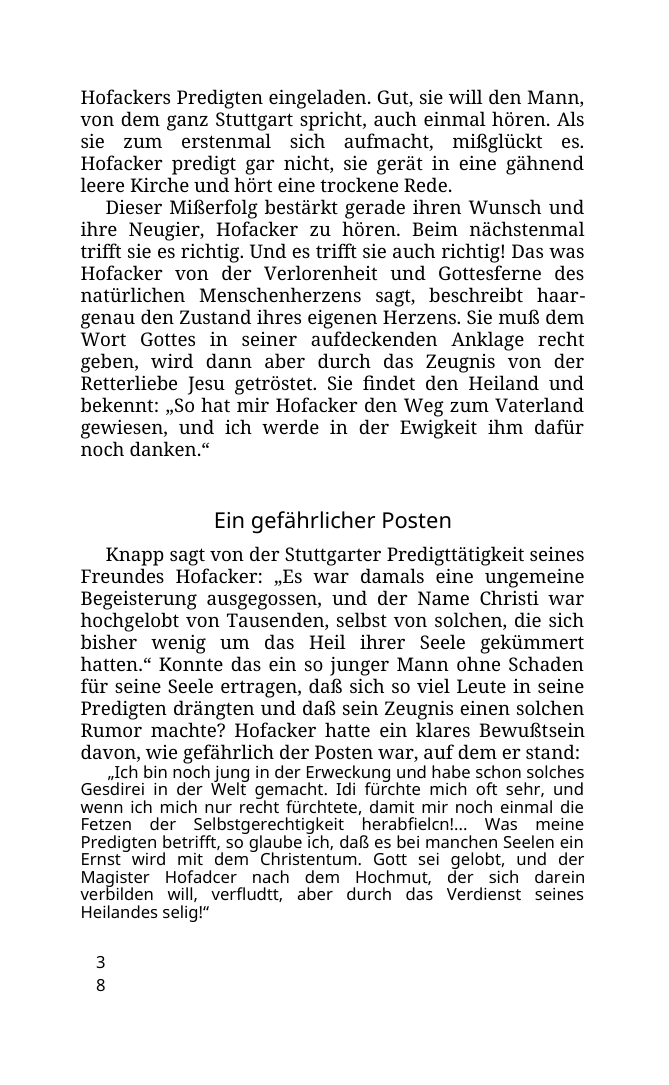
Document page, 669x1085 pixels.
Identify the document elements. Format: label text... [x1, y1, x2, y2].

text Dieser Mißerfolg bestärkt gerade ihren Wunsch und ihre Neugier, Hofacker zu hören. Beim nächstenmal trifft sie es richtig. Und es trifft sie auch richtig! Das was Hofacker von der Verlorenheit und Gottesferne des natürlichen Menschenherzens sagt, beschreibt haargenau den Zustand ihres eigenen Herzens. Sie muß dem Wort Gottes in seiner aufdeckenden Anklage recht geben, wird dann aber durch das Zeugnis von der Retterliebe Jesu getröstet. Sie findet den Heiland und bekennt: „So hat mir Hofacker den Weg zum Vaterland gewiesen, und ich werde in der Ewigkeit ihm dafür noch danken.“ [80, 197, 585, 461]
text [80, 87, 585, 197]
text „Ich bin noch jung in der Erweckung und habe schon solches Gesdirei in der Welt gemacht. Idi fürchte mich oft sehr, und wenn ich mich nur recht fürchtete, damit mir noch einmal die Fetzen der Selbstgerechtigkeit herabfielcn!... Was meine Predigten betrifft, so glaube ich, daß es bei manchen Seelen ein Ernst wird mit dem Christentum. Gott sei gelobt, und der Magister Hofadcer nach dem Hochmut, der sich darein verbilden will, verfludtt, aber durch das Verdienst seines Heilandes selig!“ [80, 764, 585, 922]
subtitle Ein gefährlicher Posten [80, 511, 585, 532]
text Knapp sagt von der Stuttgarter Predigttätigkeit seines Freundes Hofacker: „Es war damals eine ungemeine Begeisterung ausgegossen, und der Name Christi war hochgelobt von Tausenden, selbst von solchen, die sich bisher wenig um das Heil ihrer Seele gekümmert hatten.“ Konnte das ein so junger Mann ohne Schaden für seine Seele ertragen, daß sich so viel Leute in seine Predigten drängten und daß sein Zeugnis einen solchen Rumor machte? Hofacker hatte ein klares Bewußtsein davon, wie gefährlich der Posten war, auf dem er stand: [80, 544, 585, 764]
